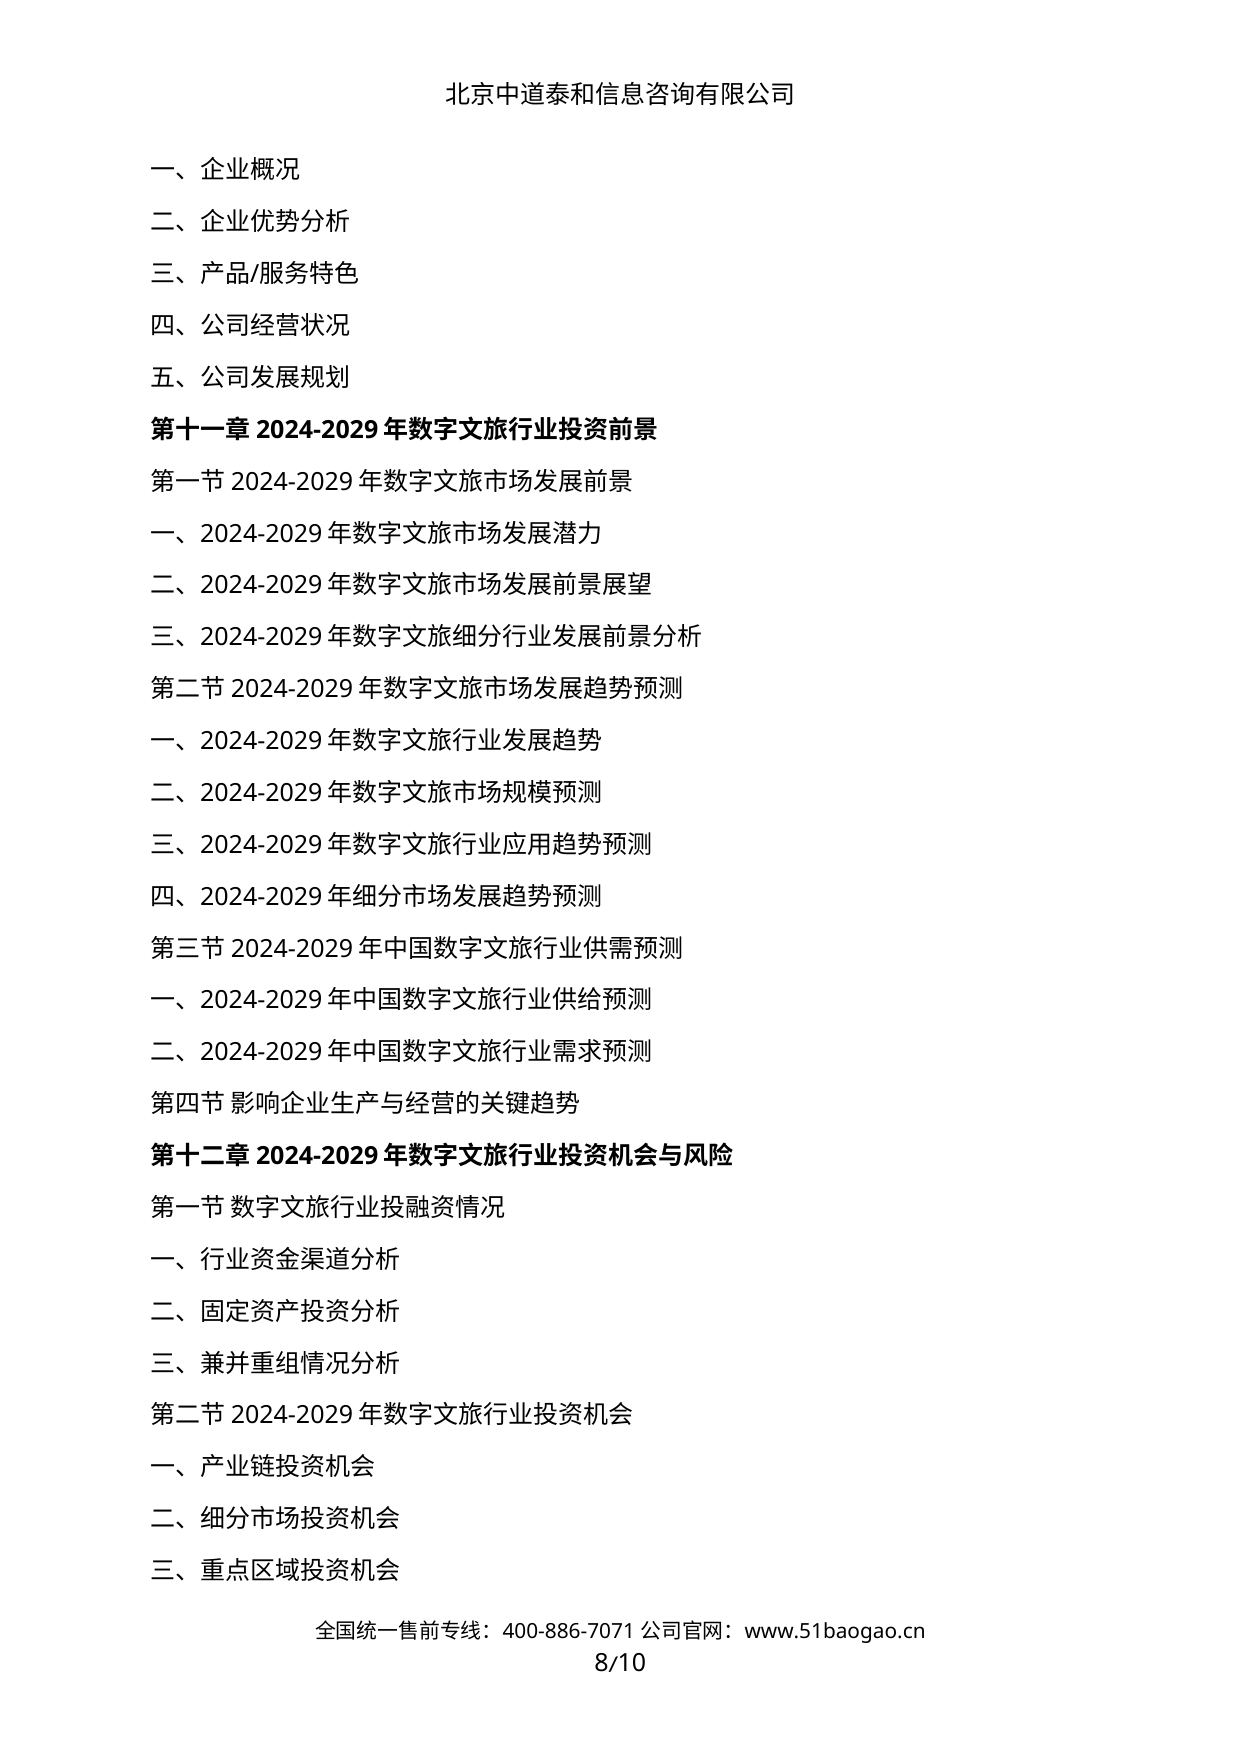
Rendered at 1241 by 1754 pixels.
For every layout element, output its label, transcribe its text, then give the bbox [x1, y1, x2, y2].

text 第一节 数字文旅行业投融资情况 [150, 1187, 1090, 1224]
text 三、2024-2029年数字文旅行业应用趋势预测 [150, 824, 1090, 861]
text 二、企业优势分析 [150, 202, 1090, 238]
text 三、兼并重组情况分析 [150, 1343, 1090, 1379]
text 三、2024-2029年数字文旅细分行业发展前景分析 [150, 617, 1090, 653]
text 一、2024-2029年中国数字文旅行业供给预测 [150, 980, 1090, 1016]
text 四、2024-2029年细分市场发展趋势预测 [150, 876, 1090, 912]
text 第二节 2024-2029年数字文旅市场发展趋势预测 [150, 669, 1090, 705]
text 二、细分市场投资机会 [150, 1499, 1090, 1535]
text 三、产品/服务特色 [150, 254, 1090, 290]
text 第二节 2024-2029年数字文旅行业投资机会 [150, 1395, 1090, 1431]
text 一、2024-2029年数字文旅行业发展趋势 [150, 721, 1090, 757]
text 第十一章 2024-2029年数字文旅行业投资前景 [150, 409, 1090, 446]
text 五、公司发展规划 [150, 357, 1090, 394]
text 二、2024-2029年数字文旅市场规模预测 [150, 772, 1090, 809]
text 第十二章 2024-2029年数字文旅行业投资机会与风险 [150, 1136, 1090, 1172]
text 第四节 影响企业生产与经营的关键趋势 [150, 1084, 1090, 1120]
text 一、2024-2029年数字文旅市场发展潜力 [150, 513, 1090, 549]
text 四、公司经营状况 [150, 306, 1090, 342]
text 三、重点区域投资机会 [150, 1551, 1090, 1587]
text 一、企业概况 [150, 150, 1090, 186]
text 第一节 2024-2029年数字文旅市场发展前景 [150, 461, 1090, 497]
text 一、产业链投资机会 [150, 1447, 1090, 1483]
text 第三节 2024-2029年中国数字文旅行业供需预测 [150, 928, 1090, 964]
text 二、2024-2029年中国数字文旅行业需求预测 [150, 1032, 1090, 1068]
text 二、固定资产投资分析 [150, 1291, 1090, 1327]
text 一、行业资金渠道分析 [150, 1239, 1090, 1276]
text 二、2024-2029年数字文旅市场发展前景展望 [150, 565, 1090, 601]
